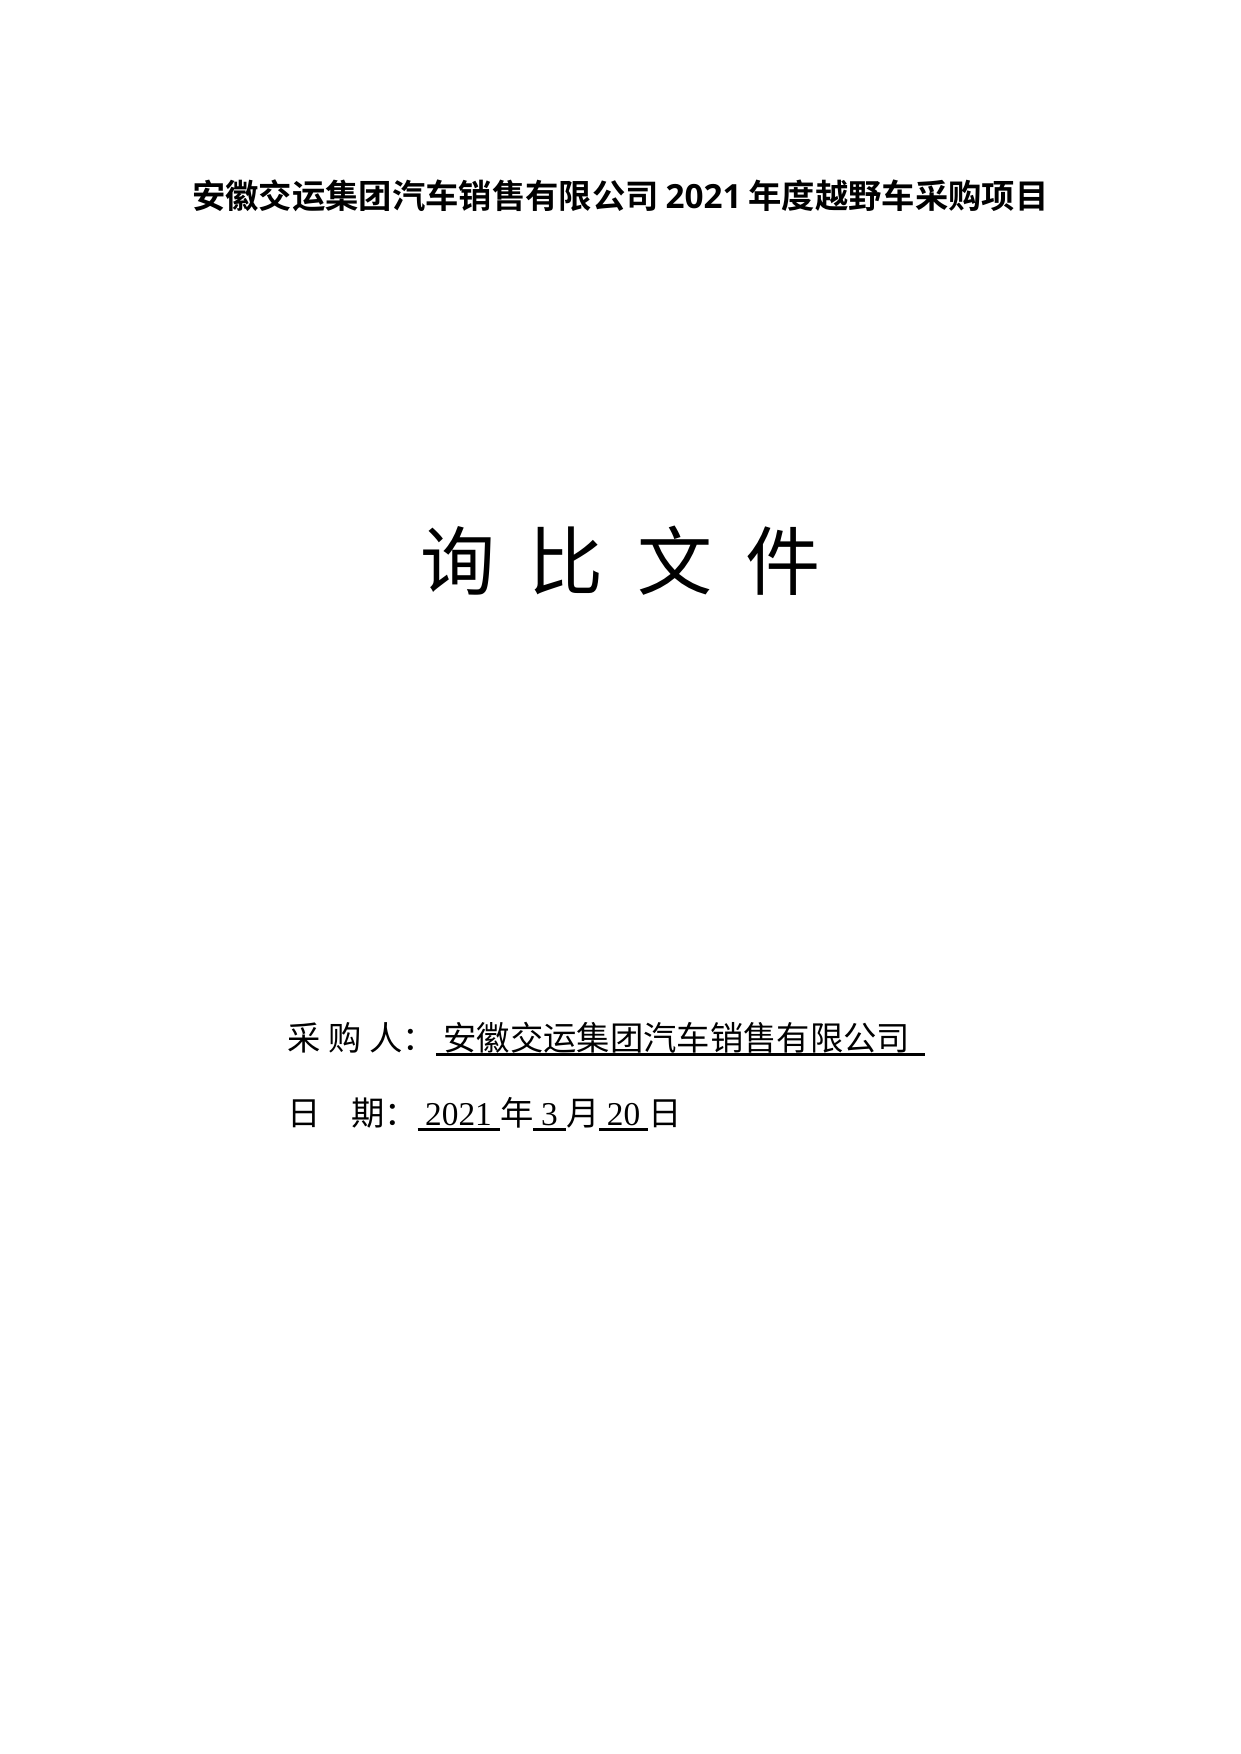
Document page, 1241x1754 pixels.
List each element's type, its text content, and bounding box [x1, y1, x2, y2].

text 采 购 人： 安徽交运集团汽车销售有限公司 [187, 1012, 1053, 1060]
text 日 期： 2021 年 3 月 20 日 [187, 1087, 1053, 1135]
text 安徽交运集团汽车销售有限公司2021年度越野车采购项目 [187, 162, 1053, 227]
text 询 比 文 件 [187, 492, 1053, 622]
